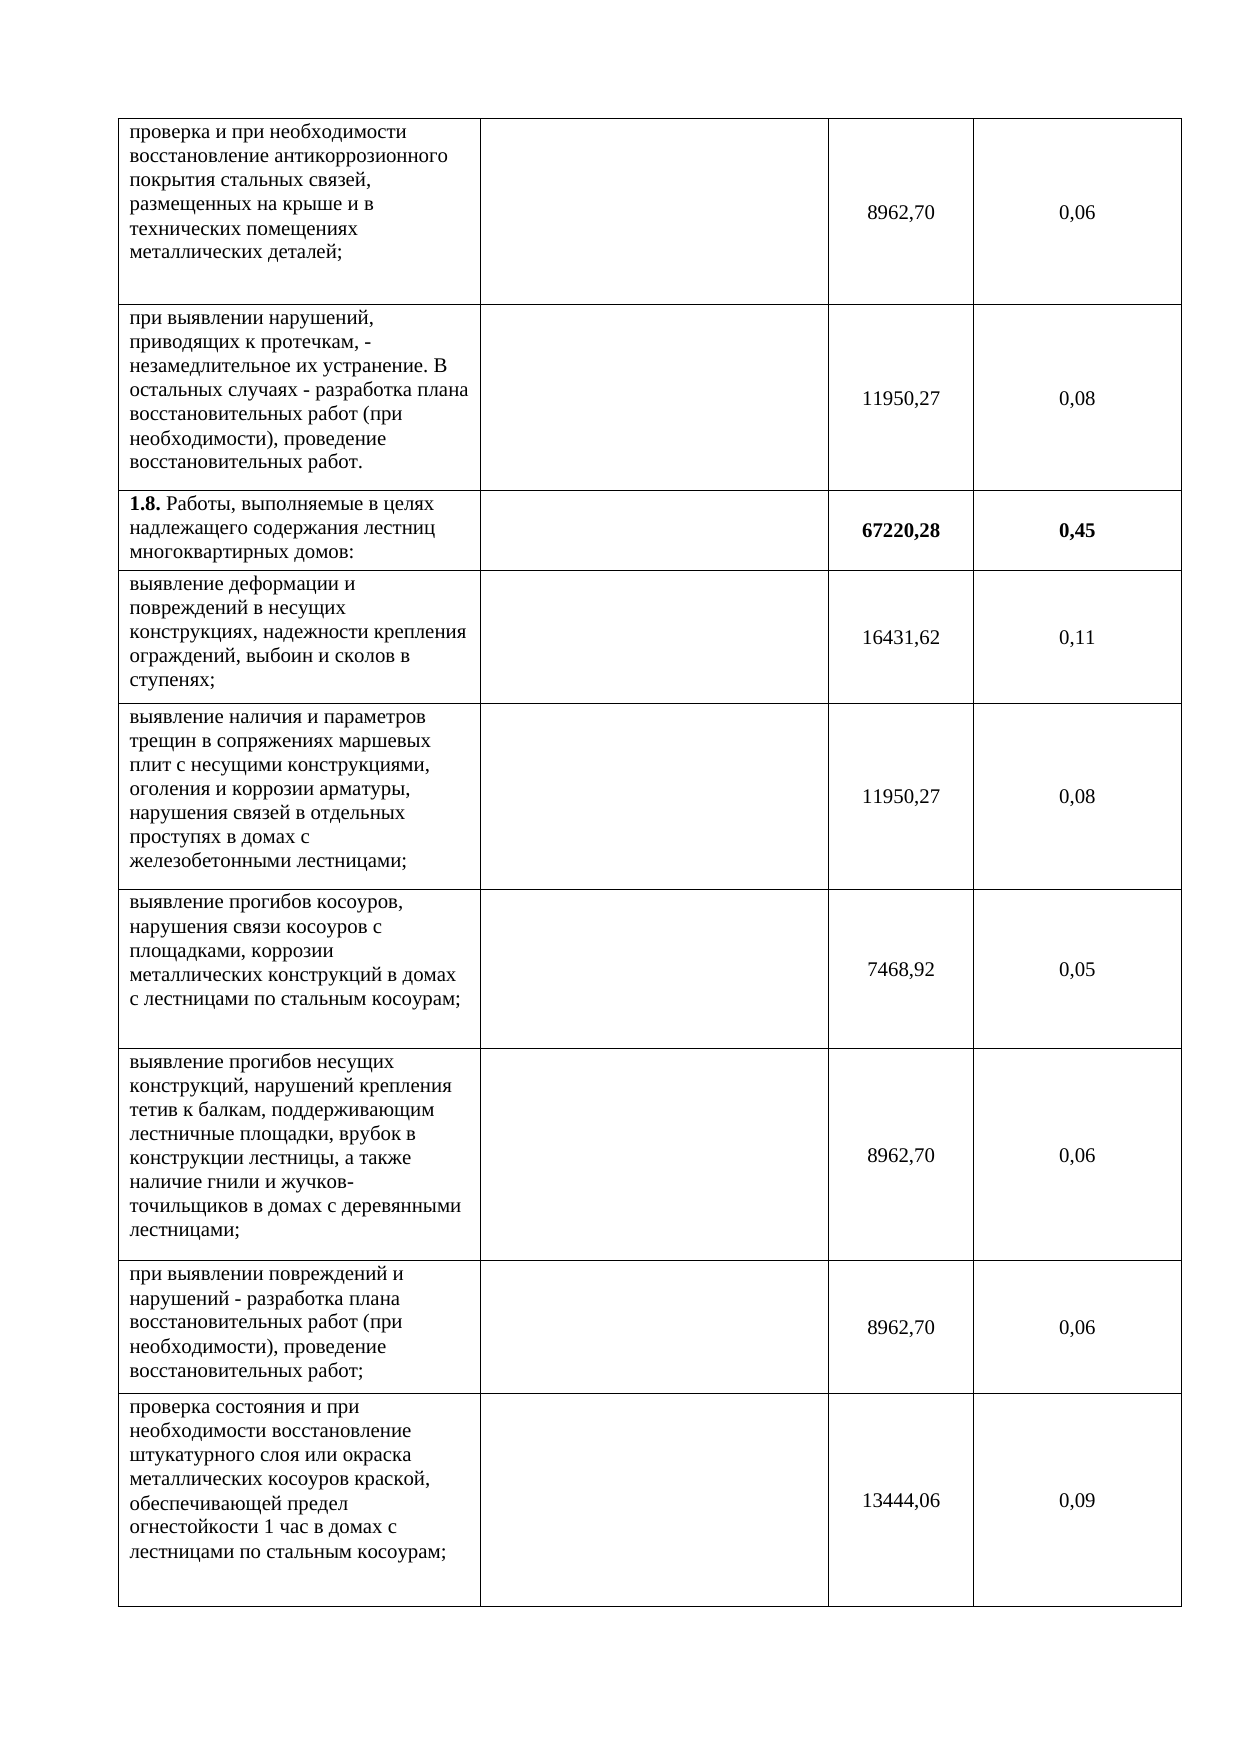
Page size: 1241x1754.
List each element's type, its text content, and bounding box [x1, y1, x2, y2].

table_cell 0,08 [974, 704, 1181, 888]
table_cell 0,09 [974, 1394, 1181, 1606]
table_cell [481, 571, 828, 702]
table_cell проверка состояния и при необходимости восстановление штукатурного слоя или окраска металлических косоуров краской, обеспечивающей предел огнестойкости 1 час в домах с лестницами по стальным косоурам; [119, 1394, 480, 1606]
table_cell [481, 1261, 828, 1393]
table_cell 0,45 [974, 491, 1181, 570]
table_cell 11950,27 [829, 704, 973, 888]
table_cell 16431,62 [829, 571, 973, 702]
table_cell 7468,92 [829, 890, 973, 1048]
table_cell выявление деформации и повреждений в несущих конструкциях, надежности крепления ограждений, выбоин и сколов в ступенях; [119, 571, 480, 702]
table_cell [481, 890, 828, 1048]
table_cell [481, 1394, 828, 1606]
table_cell при выявлении нарушений, приводящих к протечкам, - незамедлительное их устранение. В остальных случаях - разработка плана восстановительных работ (при необходимости), проведение восстановительных работ. [119, 305, 480, 490]
table_cell 8962,70 [829, 119, 973, 304]
table_cell выявление прогибов косоуров, нарушения связи косоуров с площадками, коррозии металлических конструкций в домах с лестницами по стальным косоурам; [119, 890, 480, 1048]
table_cell [481, 1049, 828, 1260]
table_cell при выявлении повреждений и нарушений - разработка плана восстановительных работ (при необходимости), проведение восстановительных работ; [119, 1261, 480, 1393]
table_cell 0,05 [974, 890, 1181, 1048]
table_cell 67220,28 [829, 491, 973, 570]
table_cell 0,11 [974, 571, 1181, 702]
table_cell 0,08 [974, 305, 1181, 490]
table_cell 0,06 [974, 1261, 1181, 1393]
table_cell [481, 491, 828, 570]
table_cell [481, 704, 828, 888]
table_cell [481, 119, 828, 304]
table_cell [481, 305, 828, 490]
table_cell выявление наличия и параметров трещин в сопряжениях маршевых плит с несущими конструкциями, оголения и коррозии арматуры, нарушения связей в отдельных проступях в домах с железобетонными лестницами; [119, 704, 480, 888]
table_cell 1.8. Работы, выполняемые в целях надлежащего содержания лестниц многоквартирных домов: [119, 491, 480, 570]
table_cell выявление прогибов несущих конструкций, нарушений крепления тетив к балкам, поддерживающим лестничные площадки, врубок в конструкции лестницы, а также наличие гнили и жучков-точильщиков в домах с деревянными лестницами; [119, 1049, 480, 1260]
table_cell 13444,06 [829, 1394, 973, 1606]
table_cell проверка и при необходимости восстановление антикоррозионного покрытия стальных связей, размещенных на крыше и в технических помещениях металлических деталей; [119, 119, 480, 304]
table_cell 11950,27 [829, 305, 973, 490]
table_cell 0,06 [974, 119, 1181, 304]
table_cell 8962,70 [829, 1049, 973, 1260]
table_cell 0,06 [974, 1049, 1181, 1260]
table_cell 8962,70 [829, 1261, 973, 1393]
